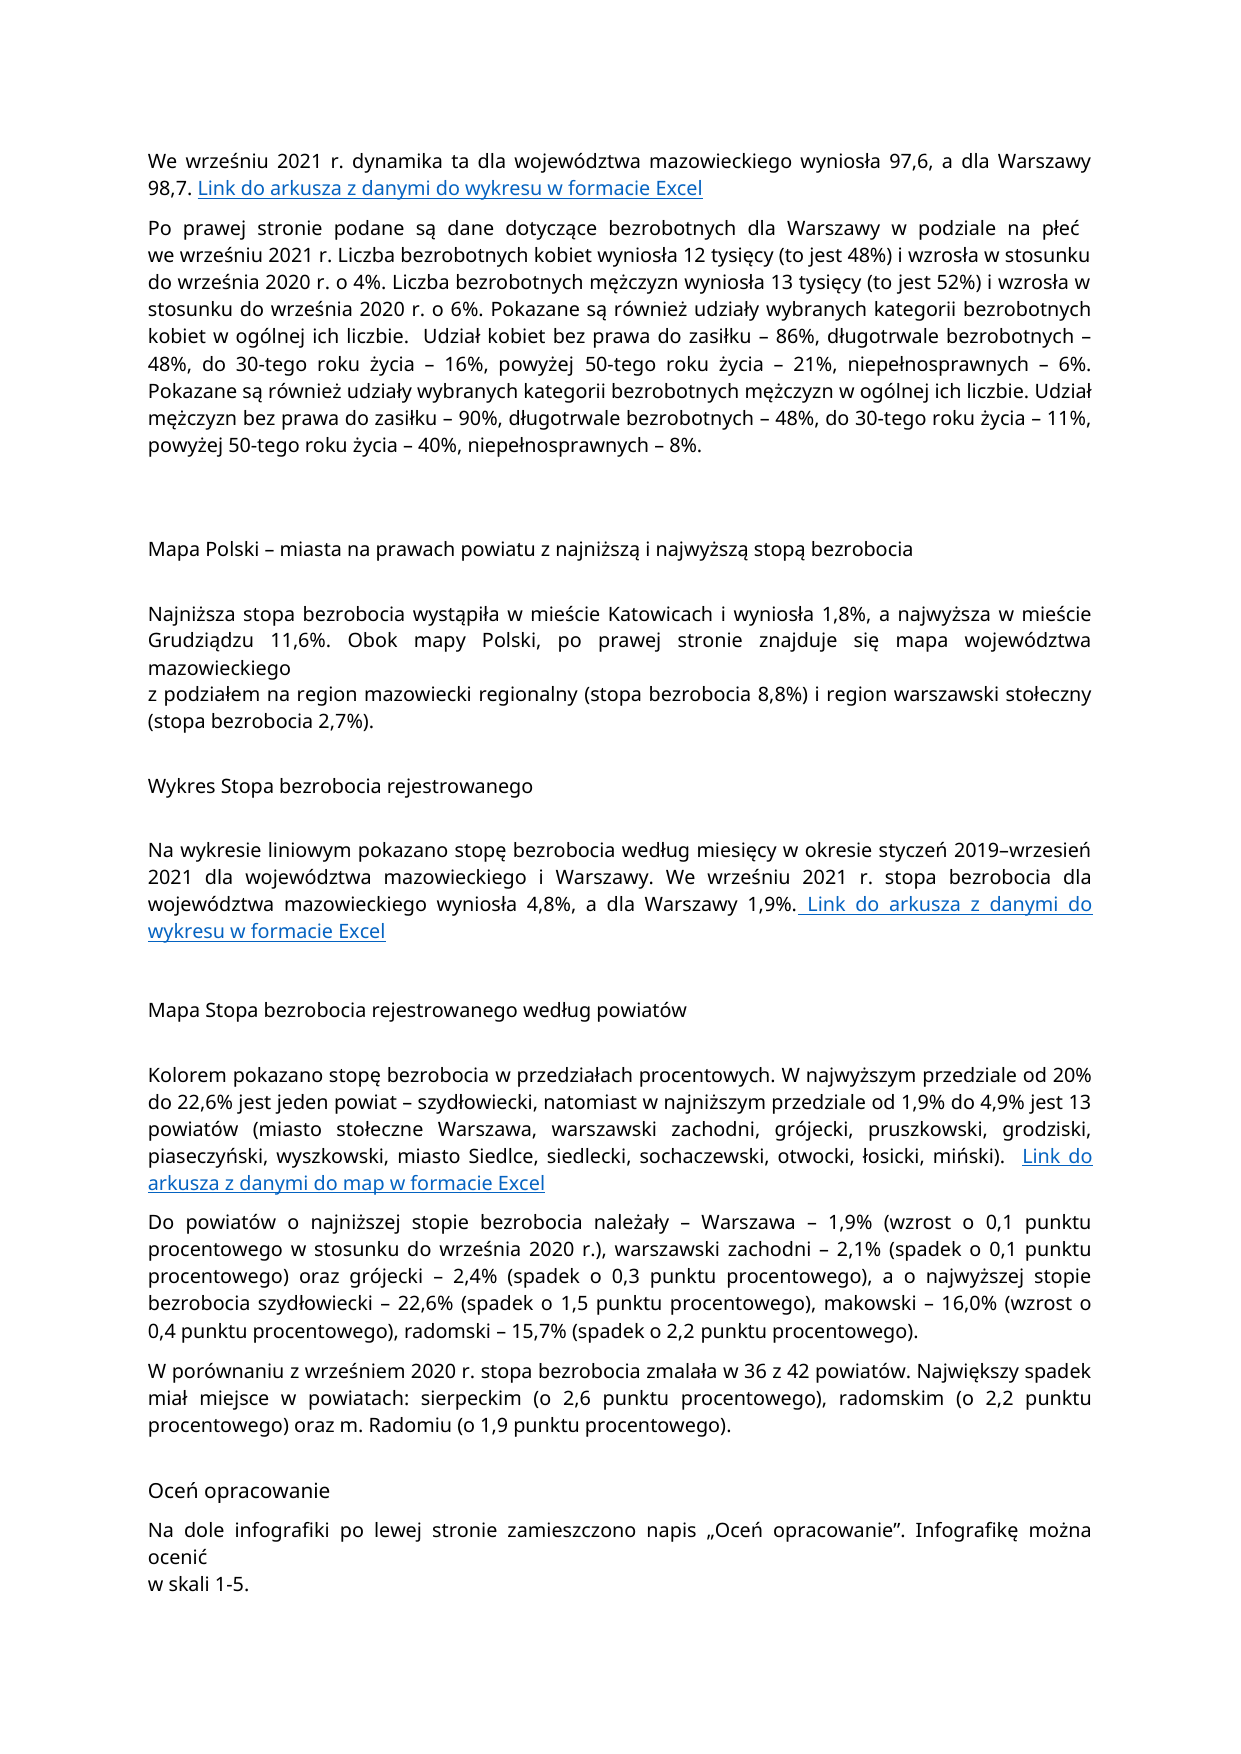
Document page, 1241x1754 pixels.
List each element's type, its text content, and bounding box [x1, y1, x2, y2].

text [148, 148, 1093, 202]
text Mapa Polski – miasta na prawach powiatu z najniższą i najwyższą stopą bezrobocia [148, 535, 1093, 562]
text Na wykresie liniowym pokazano stopę bezrobocia według miesięcy w okresie styczeń 2019–wrzesień 2021 dla województwa mazowieckiego i Warszawy. We wrześniu 2021 r. stopa bezrobocia dla województwa mazowieckiego wyniosła 4,8%, a dla Warszawy 1,9%. Link do arkusza z danymi do wykresu w formacie Excel [148, 837, 1093, 944]
text Na dole infografiki po lewej stronie zamieszczono napis „Oceń opracowanie”. Infografikę można ocenić w skali 1-5. [148, 1517, 1093, 1598]
text Do powiatów o najniższej stopie bezrobocia należały – Warszawa – 1,9% (wzrost o 0,1 punktu procentowego w stosunku do września 2020 r.), warszawski zachodni – 2,1% (spadek o 0,1 punktu procentowego) oraz grójecki – 2,4% (spadek o 0,3 punktu procentowego), a o najwyższej stopie bezrobocia szydłowiecki – 22,6% (spadek o 1,5 punktu procentowego), makowski – 16,0% (wzrost o 0,4 punktu procentowego), radomski – 15,7% (spadek o 2,2 punktu procentowego). [148, 1208, 1093, 1345]
text Kolorem pokazano stopę bezrobocia w przedziałach procentowych. W najwyższym przedziale od 20% do 22,6% jest jeden powiat – szydłowiecki, natomiast w najniższym przedziale od 1,9% do 4,9% jest 13 powiatów (miasto stołeczne Warszawa, warszawski zachodni, grójecki, pruszkowski, grodziski, piaseczyński, wyszkowski, miasto Siedlce, siedlecki, sochaczewski, otwocki, łosicki, miński). Link do arkusza z danymi do map w formacie Excel [148, 1061, 1093, 1196]
text Wykres Stopa bezrobocia rejestrowanego [148, 772, 1093, 799]
text Mapa Stopa bezrobocia rejestrowanego według powiatów [148, 997, 1093, 1023]
text Najniższa stopa bezrobocia wystąpiła w mieście Katowicach i wyniosła 1,8%, a najwyższa w mieście Grudziądzu 11,6%. Obok mapy Polski, po prawej stronie znajduje się mapa województwa mazowieckiego z podziałem na region mazowiecki regionalny (stopa bezrobocia 8,8%) i region warszawski stołeczny (stopa bezrobocia 2,7%). [148, 600, 1093, 735]
text Oceń opracowanie [148, 1476, 1093, 1504]
text W porównaniu z wrześniem 2020 r. stopa bezrobocia zmalała w 36 z 42 powiatów. Największy spadek miał miejsce w powiatach: sierpeckim (o 2,6 punktu procentowego), radomskim (o 2,2 punktu procentowego) oraz m. Radomiu (o 1,9 punktu procentowego). [148, 1357, 1093, 1438]
text Po prawej stronie podane są dane dotyczące bezrobotnych dla Warszawy w podziale na płeć we wrześniu 2021 r. Liczba bezrobotnych kobiet wyniosła 12 tysięcy (to jest 48%) i wzrosła w stosunku do września 2020 r. o 4%. Liczba bezrobotnych mężczyzn wyniosła 13 tysięcy (to jest 52%) i wzrosła w stosunku do września 2020 r. o 6%. Pokazane są również udziały wybranych kategorii bezrobotnych kobiet w ogólnej ich liczbie. Udział kobiet bez prawa do zasiłku – 86%, długotrwale bezrobotnych – 48%, do 30-tego roku życia – 16%, powyżej 50-tego roku życia – 21%, niepełnosprawnych – 6%. Pokazane są również udziały wybranych kategorii bezrobotnych mężczyzn w ogólnej ich liczbie. Udział mężczyzn bez prawa do zasiłku – 90%, długotrwale bezrobotnych – 48%, do 30-tego roku życia – 11%, powyżej 50-tego roku życia – 40%, niepełnosprawnych – 8%. [148, 214, 1093, 458]
